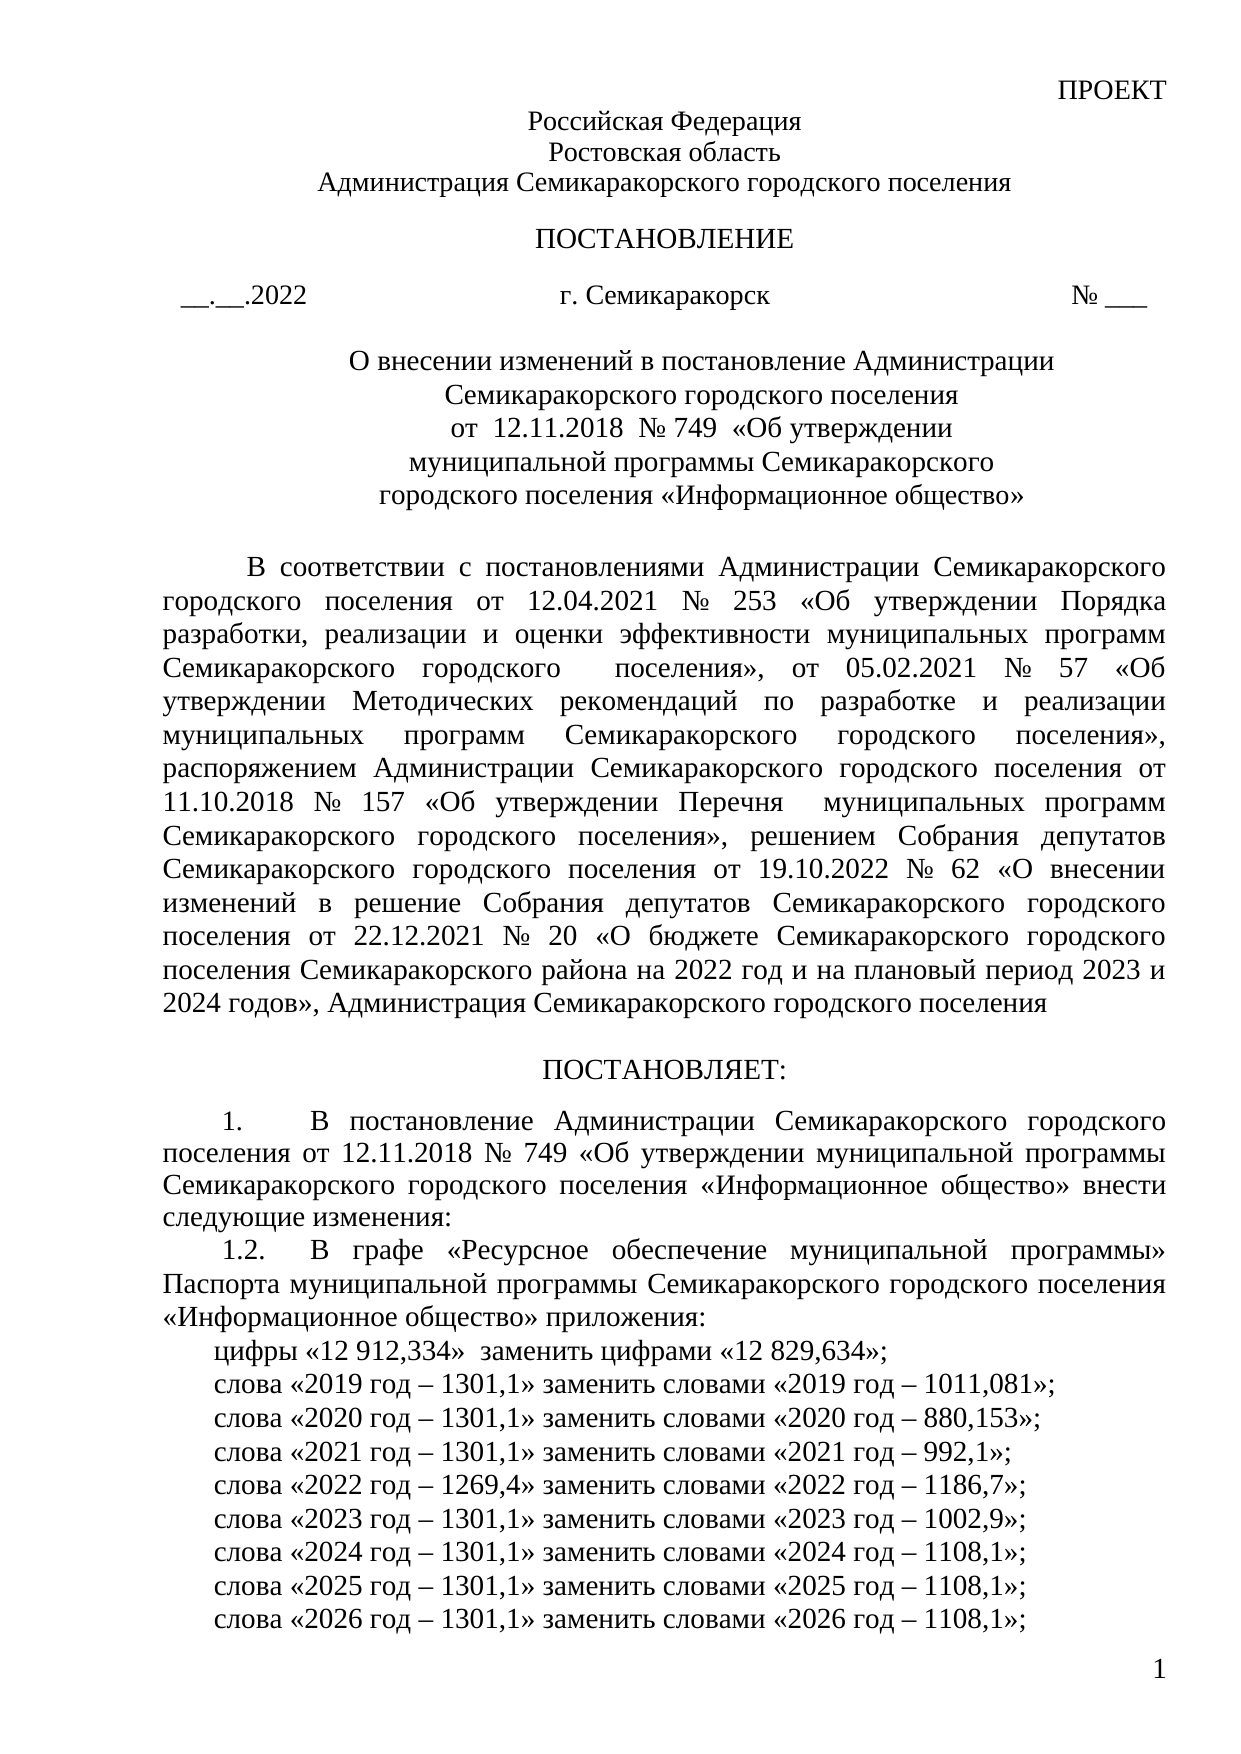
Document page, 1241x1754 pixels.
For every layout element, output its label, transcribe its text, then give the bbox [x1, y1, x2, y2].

list В постановление Администрации Семикаракорского городского поселения от 12.11.2018 № 749 «Об утверждении муниципальной программы Семикаракорского городского поселения «Информационное общество» внести следующие изменения: [162, 1105, 1167, 1232]
text ПОСТАНОВЛЕНИЕ [162, 221, 1167, 254]
text ПОСТАНОВЛЯЕТ: [162, 1052, 1167, 1086]
text городского поселения «Информационное общество» [162, 477, 1167, 511]
text слова «2021 год – 1301,1» заменить словами «2021 год – 992,1»; [162, 1434, 1167, 1467]
text В соответствии с постановлениями Администрации Семикаракорского городского поселения от 12.04.2021 № 253 «Об утверждении Порядка разработки, реализации и оценки эффективности муниципальных программ Семикаракорского городского поселения», от 05.02.2021 № 57 «Об утверждении Методических рекомендаций по разработке и реализации муниципальных программ Семикаракорского городского поселения», распоряжением Администрации Семикаракорского городского поселения от 11.10.2018 № 157 «Об утверждении Перечня муниципальных программ Семикаракорского городского поселения», решением Собрания депутатов Семикаракорского городского поселения от 19.10.2022 № 62 «О внесении изменений в решение Собрания депутатов Семикаракорского городского поселения от 22.12.2021 № 20 «О бюджете Семикаракорского городского поселения Семикаракорского района на 2022 год и на плановый период 2023 и 2024 годов», Администрация Семикаракорского городского поселения [162, 549, 1167, 1019]
text Администрация Семикаракорского городского поселения [162, 167, 1167, 198]
text Семикаракорского городского поселения [162, 377, 1167, 410]
text Ростовская область [162, 137, 1167, 167]
text слова «2020 год – 1301,1» заменить словами «2020 год – 880,153»; [162, 1400, 1167, 1434]
text слова «2019 год – 1301,1» заменить словами «2019 год – 1011,081»; [162, 1367, 1167, 1400]
text О внесении изменений в постановление Администрации [162, 343, 1167, 377]
text от 12.11.2018 № 749 «Об утверждении [162, 410, 1167, 444]
text слова «2025 год – 1301,1» заменить словами «2025 год – 1108,1»; [162, 1568, 1167, 1601]
text слова «2023 год – 1301,1» заменить словами «2023 год – 1002,9»; [162, 1501, 1167, 1534]
text слова «2024 год – 1301,1» заменить словами «2024 год – 1108,1»; [162, 1534, 1167, 1568]
text слова «2026 год – 1301,1» заменить словами «2026 год – 1108,1»; [162, 1601, 1167, 1635]
text __.__.2022 г. Семикаракорск № ___ [162, 278, 1167, 311]
list В графе «Ресурсное обеспечение муниципальной программы» Паспорта муниципальной программы Семикаракорского городского поселения «Информационное общество» приложения: [162, 1232, 1167, 1333]
text цифры «12 912,334» заменить цифрами «12 829,634»; [162, 1333, 1167, 1367]
text слова «2022 год – 1269,4» заменить словами «2022 год – 1186,7»; [162, 1467, 1167, 1501]
text ПРОЕКТ [162, 75, 1167, 106]
text Российская Федерация [162, 106, 1167, 137]
text муниципальной программы Семикаракорского [162, 444, 1167, 477]
